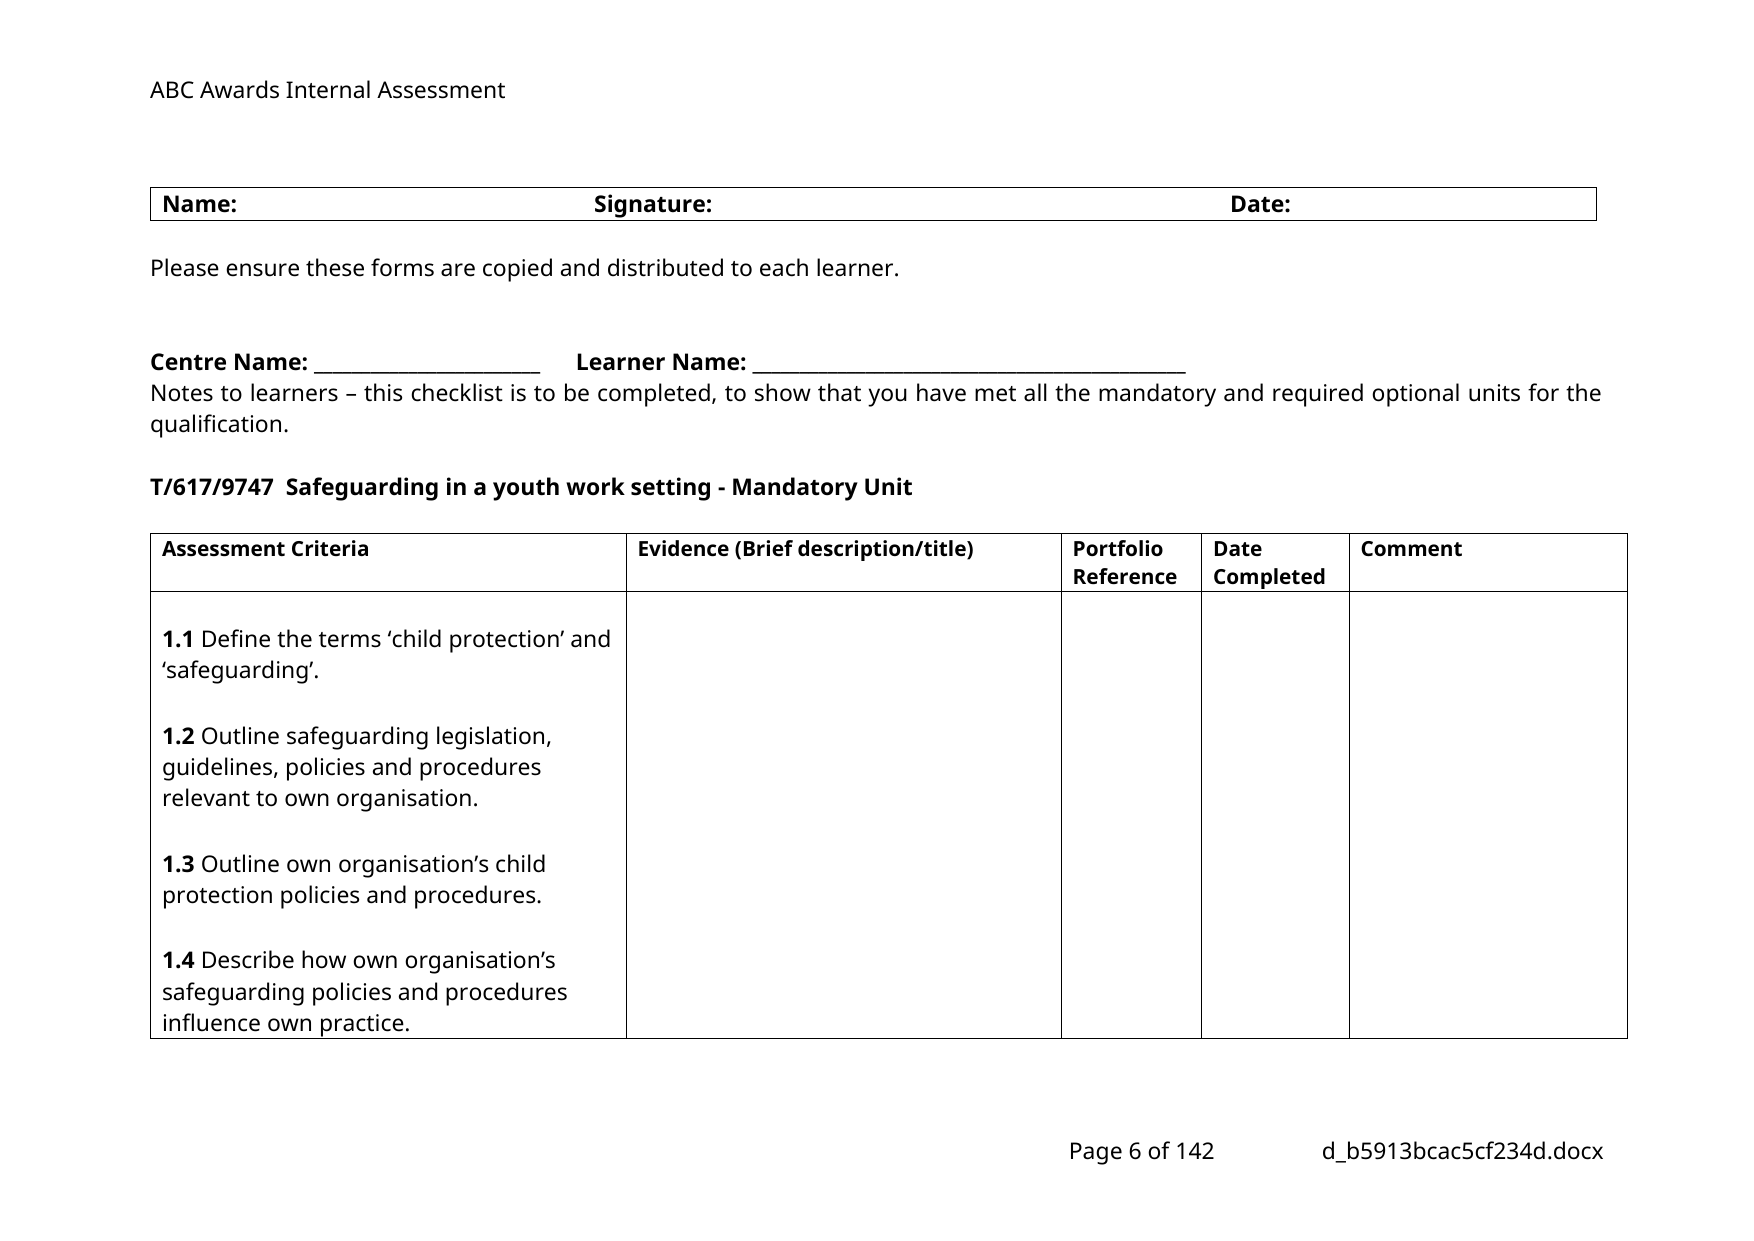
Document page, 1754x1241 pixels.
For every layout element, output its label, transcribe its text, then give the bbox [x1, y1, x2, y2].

subtitle Centre Name: ________________________ Learner Name: ______________________________________________ [150, 346, 1604, 377]
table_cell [151, 592, 626, 1038]
table_header Evidence (Brief description/title) [627, 534, 1061, 591]
table_header Date Completed [1202, 534, 1349, 591]
table_cell [627, 592, 1061, 1038]
table_cell [1350, 592, 1627, 1038]
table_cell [151, 188, 1596, 219]
table_header Assessment Criteria [151, 534, 626, 591]
table_header Comment [1350, 534, 1627, 591]
table_cell [1202, 592, 1349, 1038]
text Notes to learners – this checklist is to be completed, to show that you have met all the mandatory and required optional units for the qualification. [150, 377, 1604, 439]
subtitle Please ensure these forms are copied and distributed to each learner. [150, 252, 1604, 283]
table_cell [1062, 592, 1201, 1038]
table_header Portfolio Reference [1062, 534, 1201, 591]
text T/617/9747 Safeguarding in a youth work setting - Mandatory Unit [150, 471, 1604, 502]
